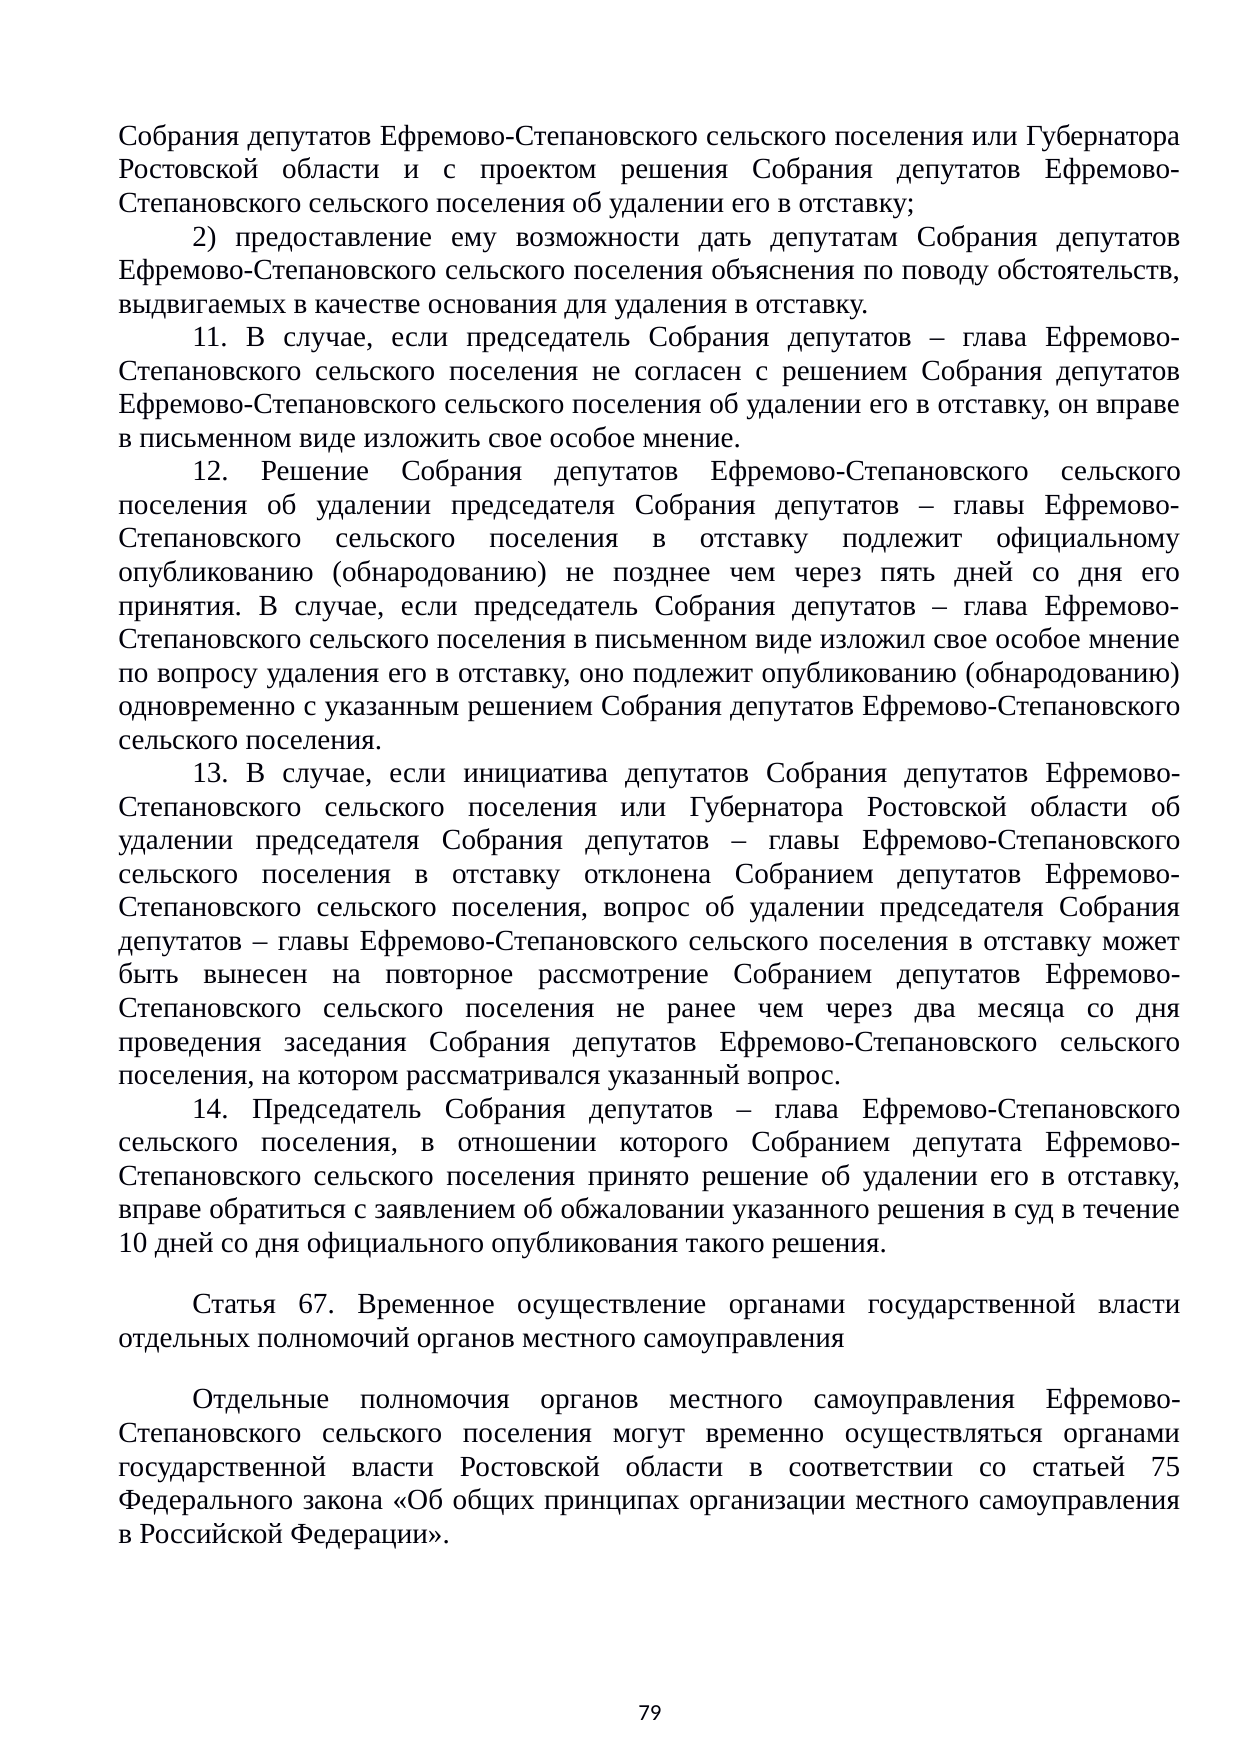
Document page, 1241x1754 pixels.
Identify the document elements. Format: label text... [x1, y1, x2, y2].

text 11. В случае, если председатель Собрания депутатов – глава Ефремово-Степановского сельского поселения не согласен с решением Собрания депутатов Ефремово-Степановского сельского поселения об удалении его в отставку, он вправе в письменном виде изложить свое особое мнение. [118, 319, 1181, 453]
text 13. В случае, если инициатива депутатов Собрания депутатов Ефремово-Степановского сельского поселения или Губернатора Ростовской области об удалении председателя Собрания депутатов – главы Ефремово-Степановского сельского поселения в отставку отклонена Собранием депутатов Ефремово-Степановского сельского поселения, вопрос об удалении председателя Собрания депутатов – главы Ефремово-Степановского сельского поселения в отставку может быть вынесен на повторное рассмотрение Собранием депутатов Ефремово-Степановского сельского поселения не ранее чем через два месяца со дня проведения заседания Собрания депутатов Ефремово-Степановского сельского поселения, на котором рассматривался указанный вопрос. [118, 755, 1181, 1091]
text 12. Решение Собрания депутатов Ефремово-Степановского сельского поселения об удалении председателя Собрания депутатов – главы Ефремово-Степановского сельского поселения в отставку подлежит официальному опубликованию (обнародованию) не позднее чем через пять дней со дня его принятия. В случае, если председатель Собрания депутатов – глава Ефремово-Степановского сельского поселения в письменном виде изложил свое особое мнение по вопросу удаления его в отставку, оно подлежит опубликованию (обнародованию) одновременно с указанным решением Собрания депутатов Ефремово-Степановского сельского поселения. [118, 453, 1181, 755]
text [118, 118, 1181, 219]
text 14. Председатель Собрания депутатов – глава Ефремово-Степановского сельского поселения, в отношении которого Собранием депутата Ефремово-Степановского сельского поселения принято решение об удалении его в отставку, вправе обратиться с заявлением об обжаловании указанного решения в суд в течение 10 дней со дня официального опубликования такого решения. [118, 1091, 1181, 1258]
text 2) предоставление ему возможности дать депутатам Собрания депутатов Ефремово-Степановского сельского поселения объяснения по поводу обстоятельств, выдвигаемых в качестве основания для удаления в отставку. [118, 219, 1181, 319]
text Статья 67. Временное осуществление органами государственной власти отдельных полномочий органов местного самоуправления [118, 1287, 1181, 1354]
text Отдельные полномочия органов местного самоуправления Ефремово-Степановского сельского поселения могут временно осуществляться органами государственной власти Ростовской области в соответствии со статьей 75 Федерального закона «Об общих принципах организации местного самоуправления в Российской Федерации». [118, 1382, 1181, 1549]
